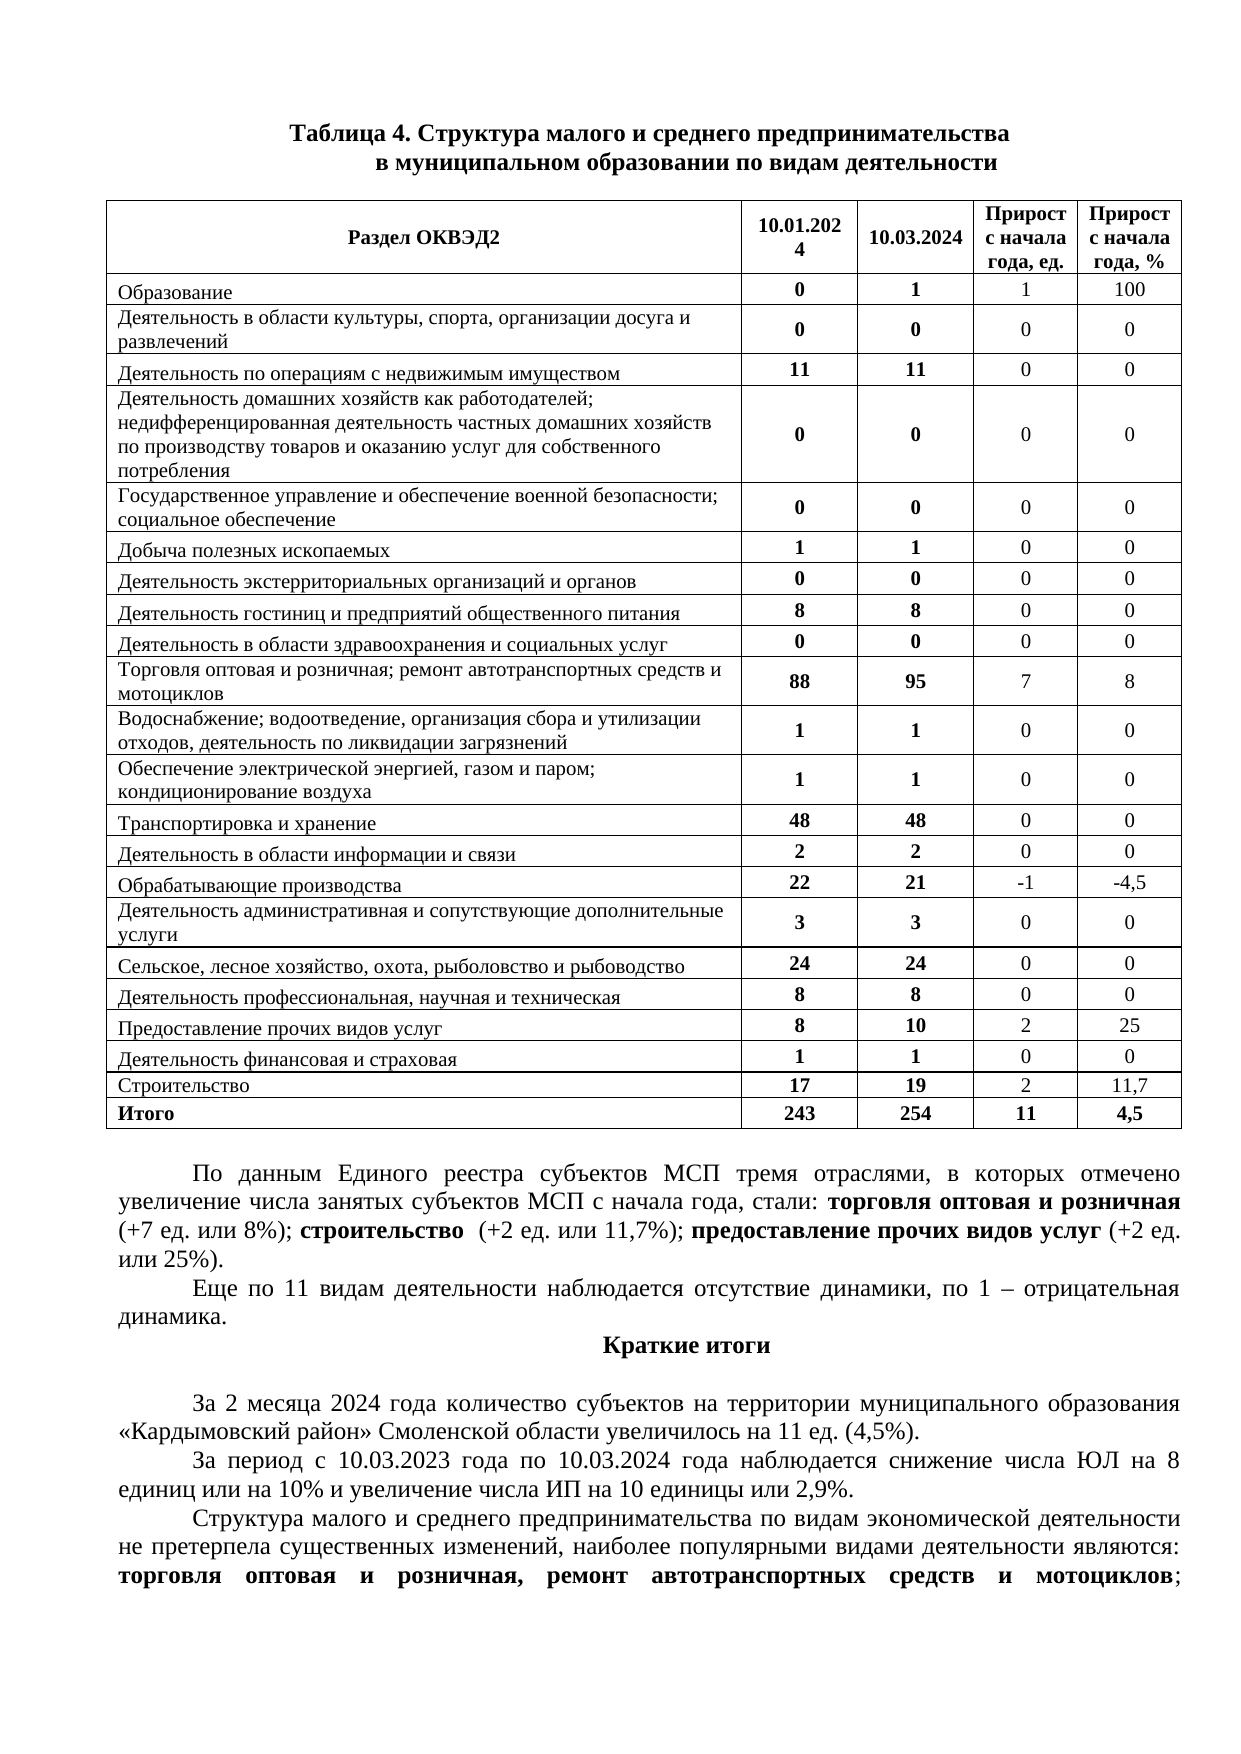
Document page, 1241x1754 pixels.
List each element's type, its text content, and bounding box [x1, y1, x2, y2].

table_cell Предоставление прочих видов услуг [107, 1010, 741, 1040]
table_cell Деятельность в области культуры, спорта, организации досуга и развлечений [107, 305, 741, 353]
table_cell 8 [742, 1010, 857, 1040]
table_cell 0 [974, 1041, 1077, 1071]
table_cell 0 [974, 354, 1077, 384]
table_cell 0 [858, 483, 973, 531]
table_cell Деятельность экстерриториальных организаций и органов [107, 563, 741, 593]
table_cell 1 [858, 706, 973, 754]
table_cell 0 [742, 563, 857, 593]
table_cell 4,5 [1078, 1098, 1181, 1128]
table_cell 2 [974, 1010, 1077, 1040]
text Таблица 4. Структура малого и среднего предпринимательства [118, 118, 1181, 147]
table_cell 0 [858, 626, 973, 656]
table_cell Деятельность гостиниц и предприятий общественного питания [107, 595, 741, 625]
text Еще по 11 видам деятельности наблюдается отсутствие динамики, по 1 – отрицательная динамика. [118, 1273, 1181, 1330]
table_cell Добыча полезных ископаемых [107, 532, 741, 562]
table_cell 0 [974, 898, 1077, 946]
table_cell 0 [858, 563, 973, 593]
table_cell 48 [742, 805, 857, 835]
table_cell Строительство [107, 1073, 741, 1097]
table_cell 22 [742, 867, 857, 897]
table_cell 0 [1078, 948, 1181, 978]
table_cell 21 [858, 867, 973, 897]
table_cell 8 [742, 595, 857, 625]
table_cell 0 [974, 483, 1077, 531]
table_cell 8 [742, 979, 857, 1009]
table_cell 0 [1078, 563, 1181, 593]
table_cell Сельское, лесное хозяйство, охота, рыболовство и рыбоводство [107, 948, 741, 978]
table_cell 2 [858, 836, 973, 866]
table_cell Торговля оптовая и розничная; ремонт автотранспортных средств и мотоциклов [107, 657, 741, 705]
table_cell 100 [1078, 274, 1181, 304]
table_cell 88 [742, 657, 857, 705]
text За 2 месяца 2024 года количество субъектов на территории муниципального образования «Кардымовский район» Смоленской области увеличилось на 11 ед. (4,5%). [118, 1388, 1181, 1445]
table_cell Транспортировка и хранение [107, 805, 741, 835]
table_cell 24 [858, 948, 973, 978]
table_cell 11,7 [1078, 1073, 1181, 1097]
table_cell 11 [974, 1098, 1077, 1128]
table_cell 1 [858, 532, 973, 562]
table_cell 0 [1078, 595, 1181, 625]
table_cell 0 [1078, 706, 1181, 754]
table_header Прирост с начала года, % [1078, 201, 1181, 273]
table_cell 0 [974, 563, 1077, 593]
table_cell Итого [107, 1098, 741, 1128]
table_cell 0 [974, 595, 1077, 625]
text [118, 1503, 1181, 1589]
table_cell 1 [858, 755, 973, 803]
table_cell 7 [974, 657, 1077, 705]
table_cell 3 [858, 898, 973, 946]
table_cell Деятельность административная и сопутствующие дополнительные услуги [107, 898, 741, 946]
table_cell Деятельность домашних хозяйств как работодателей; недифференцированная деятельность частных домашних хозяйств по производству товаров и оказанию услуг для собственного потребления [107, 386, 741, 482]
table_cell 8 [858, 979, 973, 1009]
table_cell 1 [742, 532, 857, 562]
table_cell Государственное управление и обеспечение военной безопасности; социальное обеспечение [107, 483, 741, 531]
table_header 10.01.2024 [742, 201, 857, 273]
table_cell 1 [974, 274, 1077, 304]
table_cell 0 [1078, 305, 1181, 353]
table_cell 0 [1078, 755, 1181, 803]
table_header Прирост с начала года, ед. [974, 201, 1077, 273]
table_cell 243 [742, 1098, 857, 1128]
table_cell 0 [974, 305, 1077, 353]
table_cell 8 [858, 595, 973, 625]
table_cell Деятельность профессиональная, научная и техническая [107, 979, 741, 1009]
table_cell 0 [974, 805, 1077, 835]
table_cell Обеспечение электрической энергией, газом и паром; кондиционирование воздуха [107, 755, 741, 803]
table_cell 0 [1078, 386, 1181, 482]
table_cell 0 [1078, 979, 1181, 1009]
table_cell 0 [742, 386, 857, 482]
table_cell 10 [858, 1010, 973, 1040]
table_cell 0 [742, 483, 857, 531]
text По данным Единого реестра субъектов МСП тремя отраслями, в которых отмечено увеличение числа занятых субъектов МСП с начала года, стали: торговля оптовая и розничная (+7 ед. или 8%); строительство (+2 ед. или 11,7%); предоставление прочих видов услуг (+2 ед. или 25%). [118, 1158, 1181, 1273]
table_cell 0 [858, 386, 973, 482]
table_cell Деятельность в области здравоохранения и социальных услуг [107, 626, 741, 656]
table_cell 2 [742, 836, 857, 866]
table_header 10.03.2024 [858, 201, 973, 273]
table_cell 0 [1078, 483, 1181, 531]
table_cell 1 [858, 274, 973, 304]
table_cell 0 [974, 755, 1077, 803]
table_cell 2 [974, 1073, 1077, 1097]
table_cell 1 [742, 706, 857, 754]
table_cell 0 [974, 979, 1077, 1009]
table_cell 0 [742, 626, 857, 656]
table_cell 19 [858, 1073, 973, 1097]
table_cell 24 [742, 948, 857, 978]
table_cell 48 [858, 805, 973, 835]
table_cell 0 [974, 626, 1077, 656]
table_cell 1 [742, 755, 857, 803]
table_header Раздел ОКВЭД2 [107, 201, 741, 273]
table_cell 0 [1078, 1041, 1181, 1071]
table_cell 95 [858, 657, 973, 705]
table_cell 11 [742, 354, 857, 384]
table_cell 254 [858, 1098, 973, 1128]
table_cell 0 [742, 305, 857, 353]
table_cell 0 [974, 706, 1077, 754]
table_cell 0 [1078, 898, 1181, 946]
table_cell 25 [1078, 1010, 1181, 1040]
table_cell 0 [1078, 354, 1181, 384]
table_cell Деятельность по операциям с недвижимым имуществом [107, 354, 741, 384]
text За период с 10.03.2023 года по 10.03.2024 года наблюдается снижение числа ЮЛ на 8 единиц или на 10% и увеличение числа ИП на 10 единицы или 2,9%. [118, 1445, 1181, 1503]
table_cell 0 [1078, 532, 1181, 562]
table_cell Обрабатывающие производства [107, 867, 741, 897]
text в муниципальном образовании по видам деятельности [118, 147, 1181, 176]
table_cell 0 [1078, 626, 1181, 656]
table_cell -4,5 [1078, 867, 1181, 897]
table_cell 11 [858, 354, 973, 384]
table_cell Водоснабжение; водоотведение, организация сбора и утилизации отходов, деятельность по ликвидации загрязнений [107, 706, 741, 754]
table_cell 3 [742, 898, 857, 946]
table_cell 0 [974, 948, 1077, 978]
table_cell 0 [1078, 805, 1181, 835]
table_cell 0 [858, 305, 973, 353]
table_cell 0 [742, 274, 857, 304]
table_cell 0 [974, 532, 1077, 562]
table_cell Деятельность финансовая и страховая [107, 1041, 741, 1071]
table_cell 0 [974, 836, 1077, 866]
table_cell 8 [1078, 657, 1181, 705]
table_cell 0 [974, 386, 1077, 482]
table_cell Деятельность в области информации и связи [107, 836, 741, 866]
text Краткие итоги [118, 1330, 1181, 1359]
table_cell 1 [858, 1041, 973, 1071]
table_cell 0 [1078, 836, 1181, 866]
table_cell Образование [107, 274, 741, 304]
table_cell 1 [742, 1041, 857, 1071]
table_cell 17 [742, 1073, 857, 1097]
table_cell -1 [974, 867, 1077, 897]
